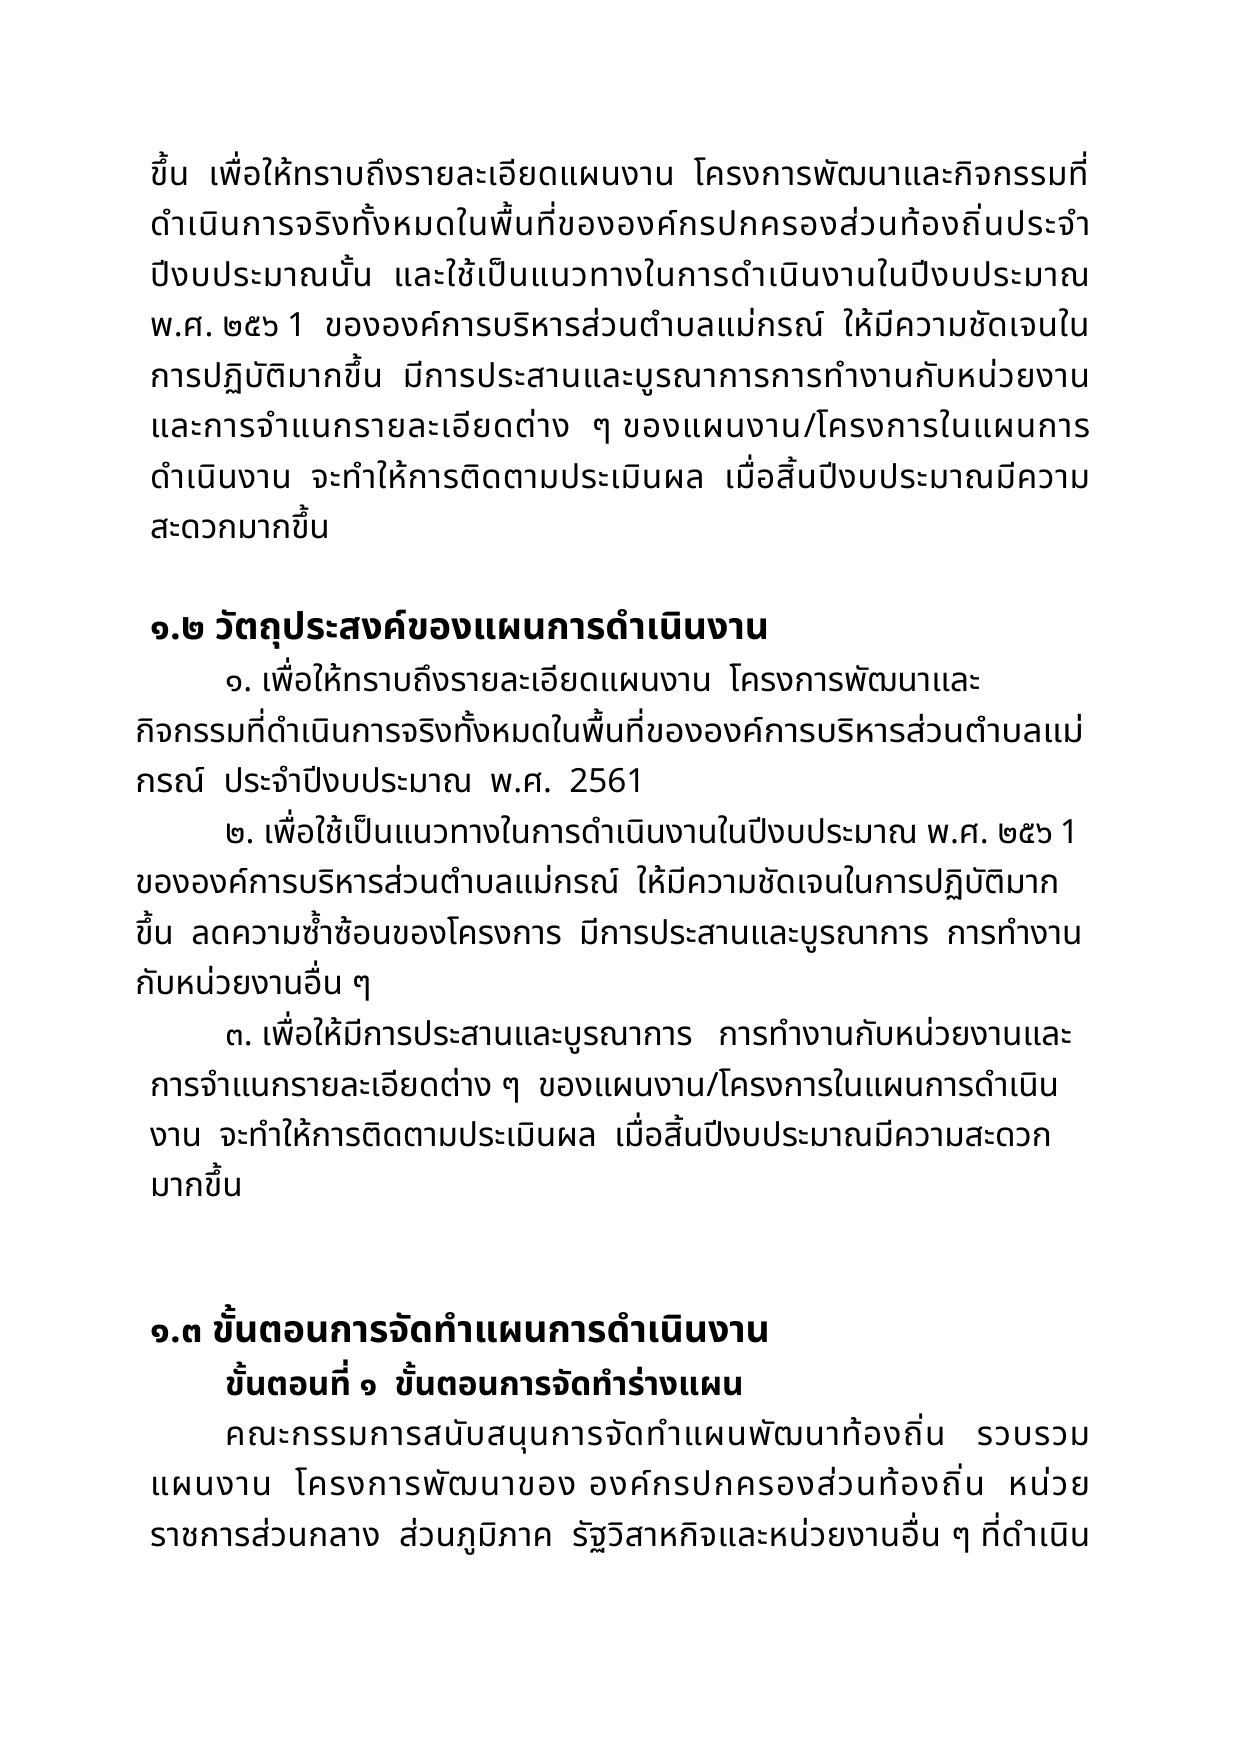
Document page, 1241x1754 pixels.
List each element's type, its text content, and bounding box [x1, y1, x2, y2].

text ๑. เพื่อให้ทราบถึงรายละเอียดแผนงาน โครงการพัฒนาและกิจกรรมที่ดำเนินการจริงทั้งหมดในพื้นที่ขององค์การบริหารส่วนตำบลแม่กรณ์ ประจำปีงบประมาณ พ.ศ. 2561 [135, 656, 1090, 808]
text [150, 150, 1090, 554]
text ๒. เพื่อใช้เป็นแนวทางในการดำเนินงานในปีงบประมาณ พ.ศ. ๒๕๖1 ขององค์การบริหารส่วนตำบลแม่กรณ์ ให้มีความชัดเจนในการปฏิบัติมากขึ้น ลดความซ้ำซ้อนของโครงการ มีการประสานและบูรณาการ การทำงานกับหน่วยงานอื่น ๆ [135, 808, 1090, 1010]
text ๓. เพื่อให้มีการประสานและบูรณาการ การทำงานกับหน่วยงานและการจำแนกรายละเอียดต่าง ๆ ของแผนงาน/โครงการในแผนการดำเนินงาน จะทำให้การติดตามประเมินผล เมื่อสิ้นปีงบประมาณมีความสะดวกมากขึ้น [150, 1010, 1090, 1212]
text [150, 1410, 1090, 1561]
text ๑.๓ ขั้นตอนการจัดทำแผนการดำเนินงาน [150, 1303, 1090, 1359]
text ๑.๒ วัตถุประสงค์ของแผนการดำเนินงาน [150, 599, 1090, 656]
text ขั้นตอนที่ ๑ ขั้นตอนการจัดทำร่างแผน [150, 1359, 1090, 1410]
